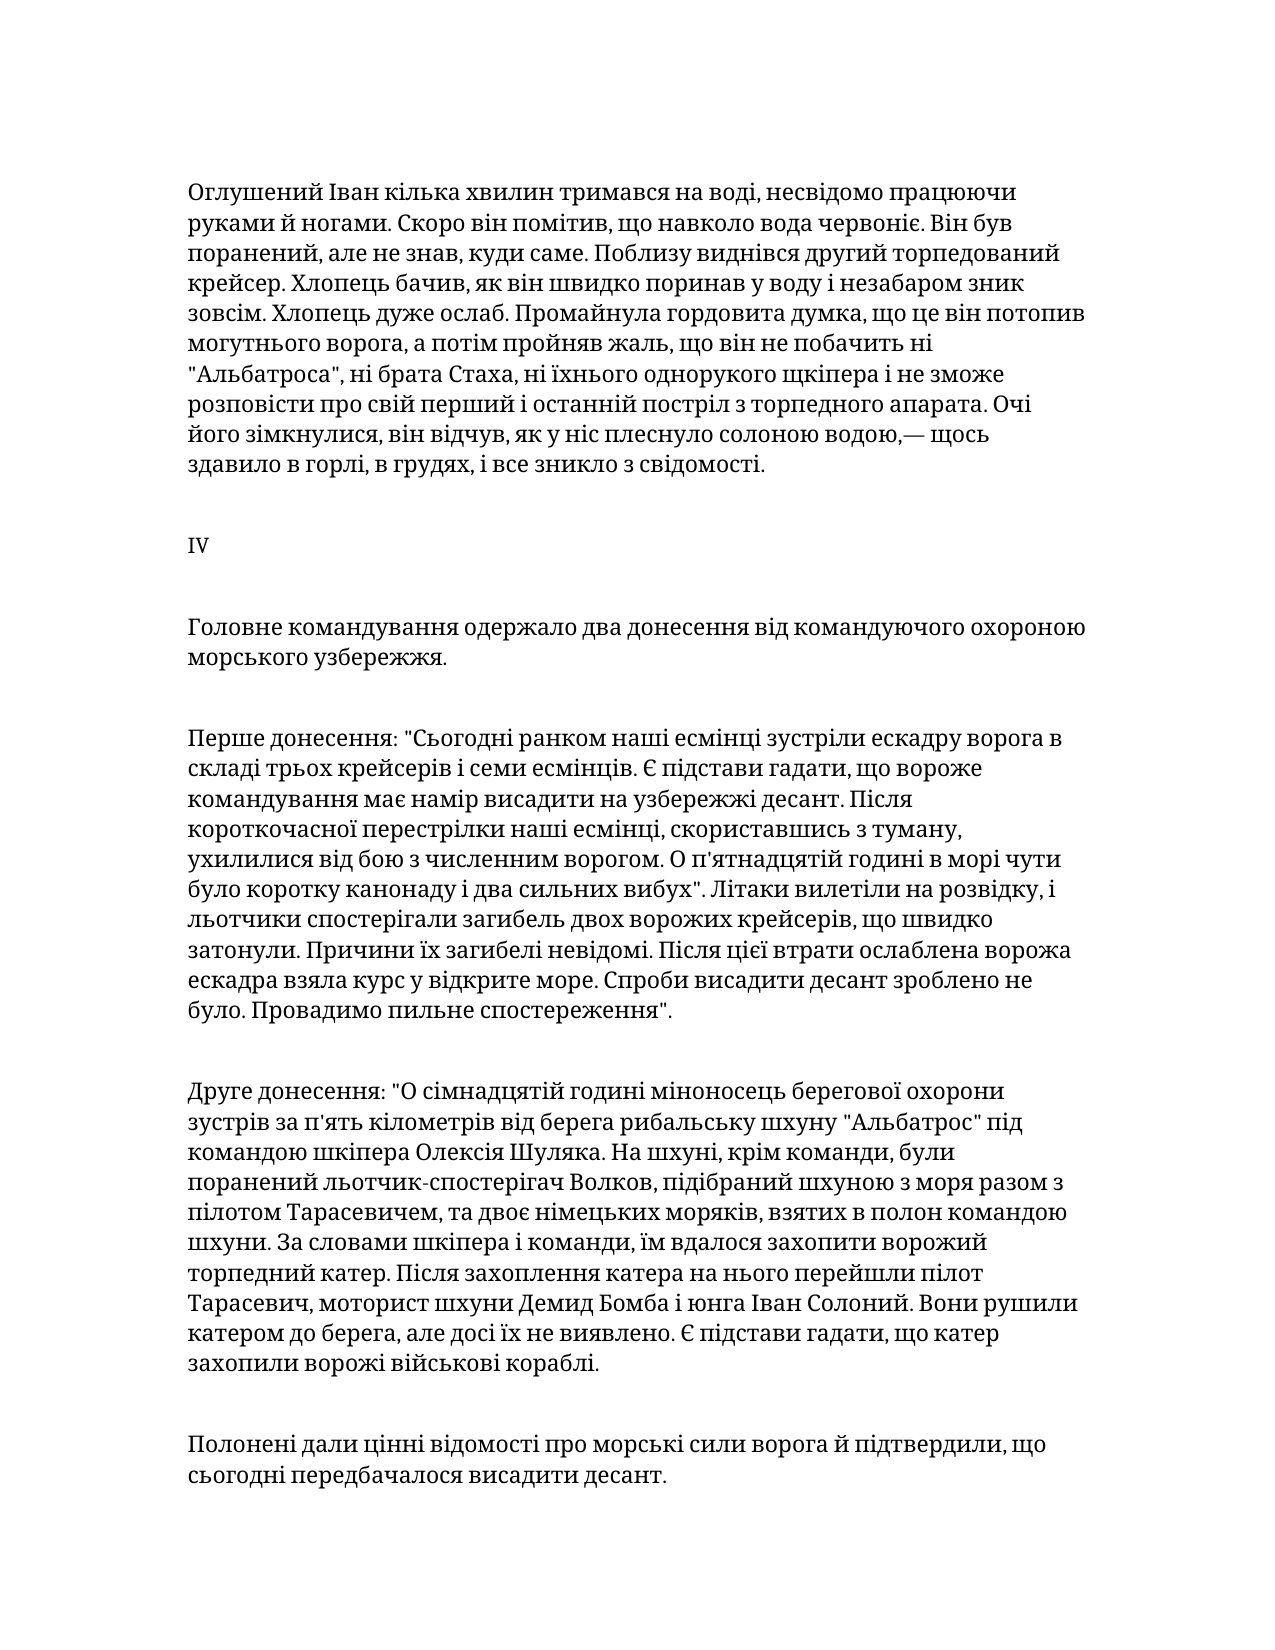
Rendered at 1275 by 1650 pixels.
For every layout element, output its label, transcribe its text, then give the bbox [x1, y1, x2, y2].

text Друге донесення: "О сімнадцятій годині міноносець берегової охорони зустрів за п'ять кілометрів від берега рибальську шхуну "Альбатрос" під командою шкіпера Олексія Шуляка. На шхуні, крім команди, були поранений льотчик-спостерігач Волков, підібраний шхуною з моря разом з пілотом Тарасевичем, та двоє німецьких моряків, взятих в полон командою шхуни. За словами шкіпера і команди, їм вдалося захопити ворожий торпедний катер. Після захоплення катера на нього перейшли пілот Тарасевич, моторист шхуни Демид Бомба і юнга Іван Солоний. Вони рушили катером до берега, але досі їх не виявлено. Є підстави гадати, що катер захопили ворожі військові кораблі. [187, 1049, 1087, 1377]
text Головне командування одержало два донесення від командуючого охороною морського узбережжя. [187, 584, 1087, 671]
text IV [187, 503, 1087, 560]
text Перше донесення: "Сьогодні ранком наші есмінці зустріли ескадру ворога в складі трьох крейсерів і семи есмінців. Є підстави гадати, що вороже командування має намір висадити на узбережжі десант. Після короткочасної перестрілки наші есмінці, скориставшись з туману, ухилилися від бою з численним ворогом. О п'ятнадцятій годині в морі чути було коротку канонаду і два сильних вибух". Літаки вилетіли на розвідку, і льотчики спостерігали загибель двох ворожих крейсерів, що швидко затонули. Причини їх загибелі невідомі. Після цієї втрати ослаблена ворожа ескадра взяла курс у відкрите море. Спроби висадити десант зроблено не було. Провадимо пильне спостереження". [187, 696, 1087, 1024]
text Оглушений Іван кілька хвилин тримався на воді, несвідомо працюючи руками й ногами. Скоро він помітив, що навколо вода червоніє. Він був поранений, але не знав, куди саме. Поблизу виднівся другий торпедований крейсер. Хлопець бачив, як він швидко поринав у воду і незабаром зник зовсім. Хлопець дуже ослаб. Промайнула гордовита думка, що це він потопив могутнього ворога, а потім пройняв жаль, що він не побачить ні "Альбатроса", ні брата Стаха, ні їхнього однорукого щкіпера і не зможе розповісти про свій перший і останній постріл з торпедного апарата. Очі його зімкнулися, він відчув, як у ніс плеснуло солоною водою,— щось здавило в горлі, в грудях, і все зникло з свідомості. [187, 150, 1087, 478]
text Полонені дали цінні відомості про морські сили ворога й підтвердили, що сьогодні передбачалося висадити десант. [187, 1402, 1087, 1489]
